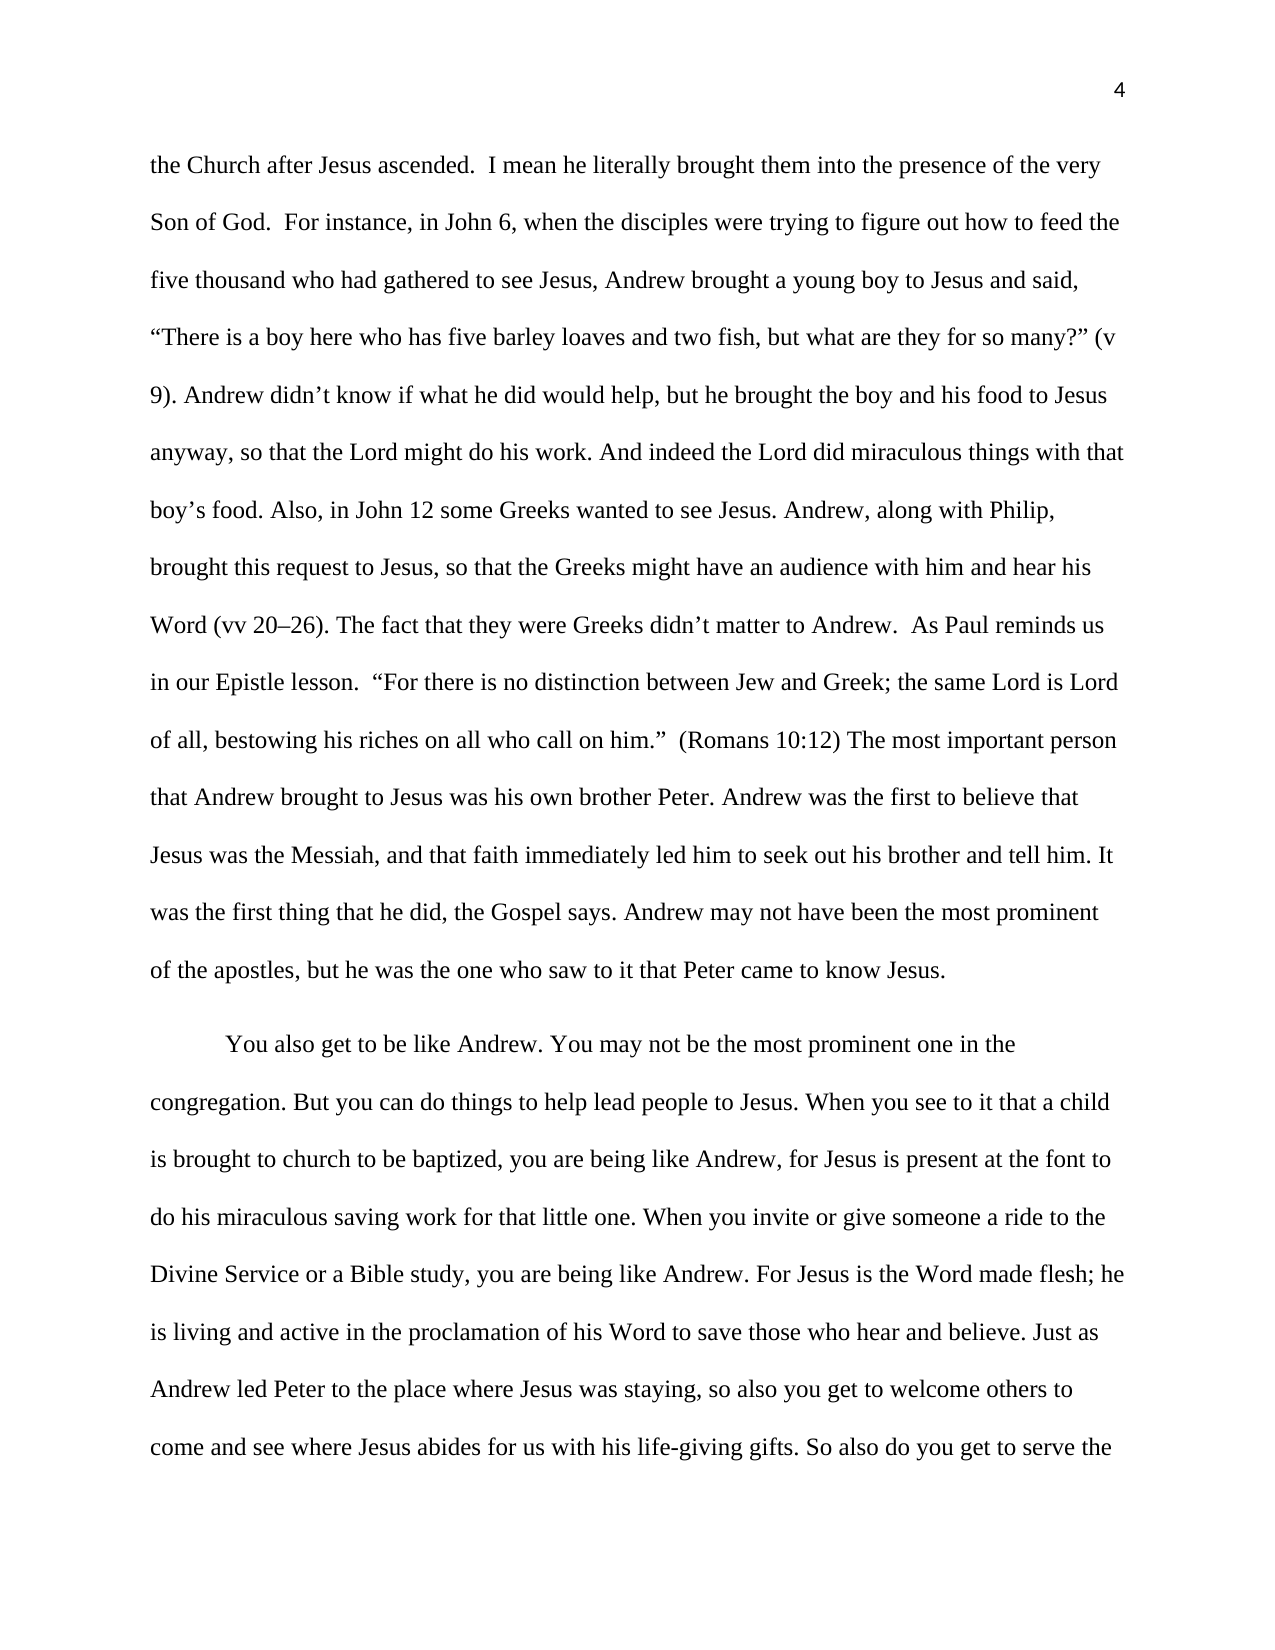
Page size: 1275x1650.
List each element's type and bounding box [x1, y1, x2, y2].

text [150, 1029, 1125, 1460]
text [150, 150, 1125, 984]
